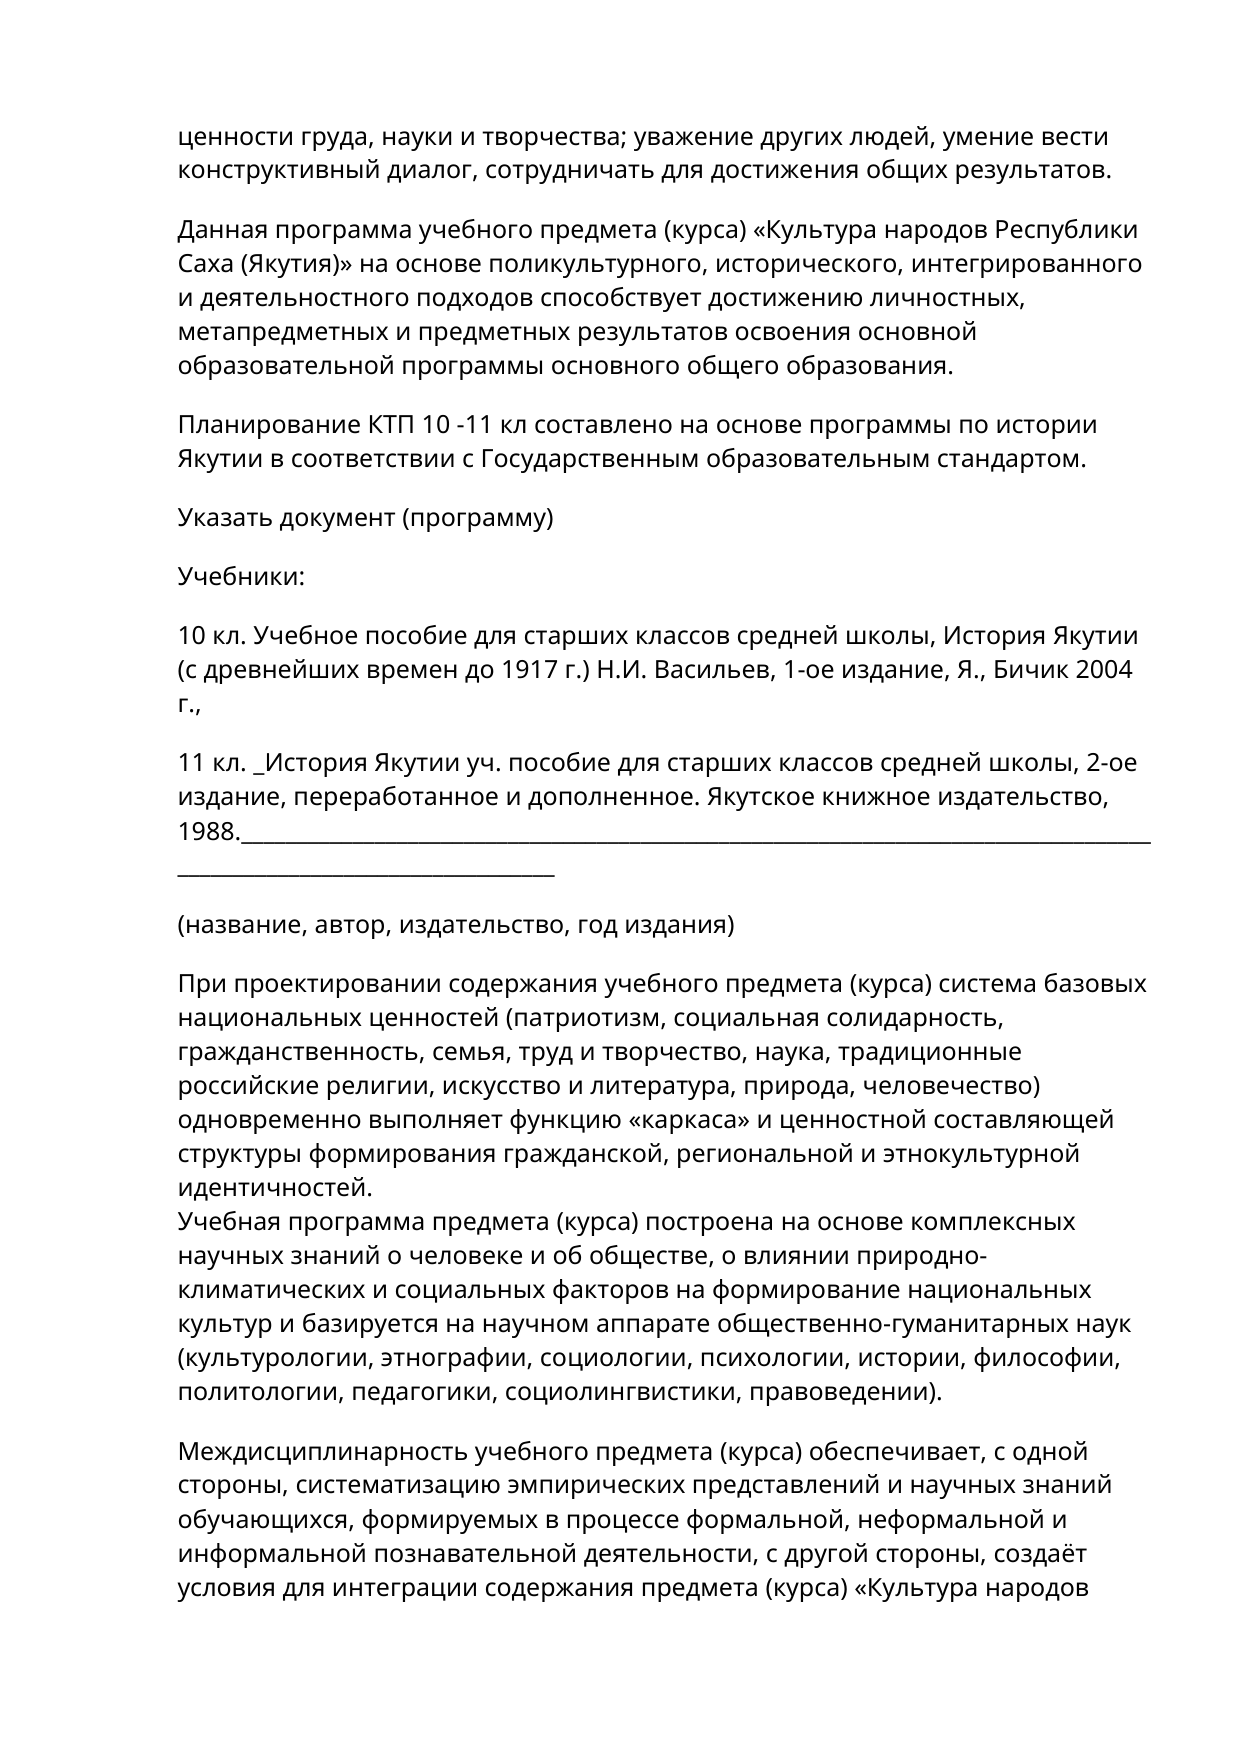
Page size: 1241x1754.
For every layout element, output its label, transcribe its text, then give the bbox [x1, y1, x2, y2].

text Планирование КТП 10 -11 кл составлено на основе программы по истории Якутии в соответствии с Государственным образовательным стандартом. [177, 407, 1152, 475]
text Учебная программа предмета (курса) построена на основе комплексных научных знаний о человеке и об обществе, о влиянии природно-климатических и социальных факторов на формирование национальных культур и базируется на научном аппарате общественно-гуманитарных наук (культурологии, этнографии, социологии, психологии, истории, философии, политологии, педагогики, социолингвистики, правоведении). [177, 1204, 1152, 1408]
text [177, 1433, 1152, 1603]
text Указать документ (программу) [177, 500, 1152, 534]
text 10 кл. Учебное пособие для старших классов средней школы, История Якутии (с древнейших времен до 1917 г.) Н.И. Васильев, 1-ое издание, Я., Бичик 2004 г., [177, 618, 1152, 720]
text (название, автор, издательство, год издания) [177, 906, 1152, 940]
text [177, 118, 1152, 186]
text При проектировании содержания учебного предмета (курса) система базовых национальных ценностей (патриотизм, социальная солидарность, гражданственность, семья, труд и творчество, наука, традиционные российские религии, искусство и литература, природа, человечество) одновременно выполняет функцию «каркаса» и ценностной составляющей структуры формирования гражданской, региональной и этнокультурной идентичностей. [177, 965, 1152, 1204]
text Данная программа учебного предмета (курса) «Культура народов Республики Саха (Якутия)» на основе поликультурного, исторического, интегрированного и деятельностного подходов способствует достижению личностных, метапредметных и предметных результатов освоения основной образовательной программы основного общего образования. [177, 211, 1152, 382]
text Учебники: [177, 559, 1152, 593]
text 11 кл. _История Якутии уч. пособие для старших классов средней школы, 2-ое издание, переработанное и дополненное. Якутское книжное издательство, 1988.____________________________________________________________________________________________________________________ [177, 745, 1152, 881]
